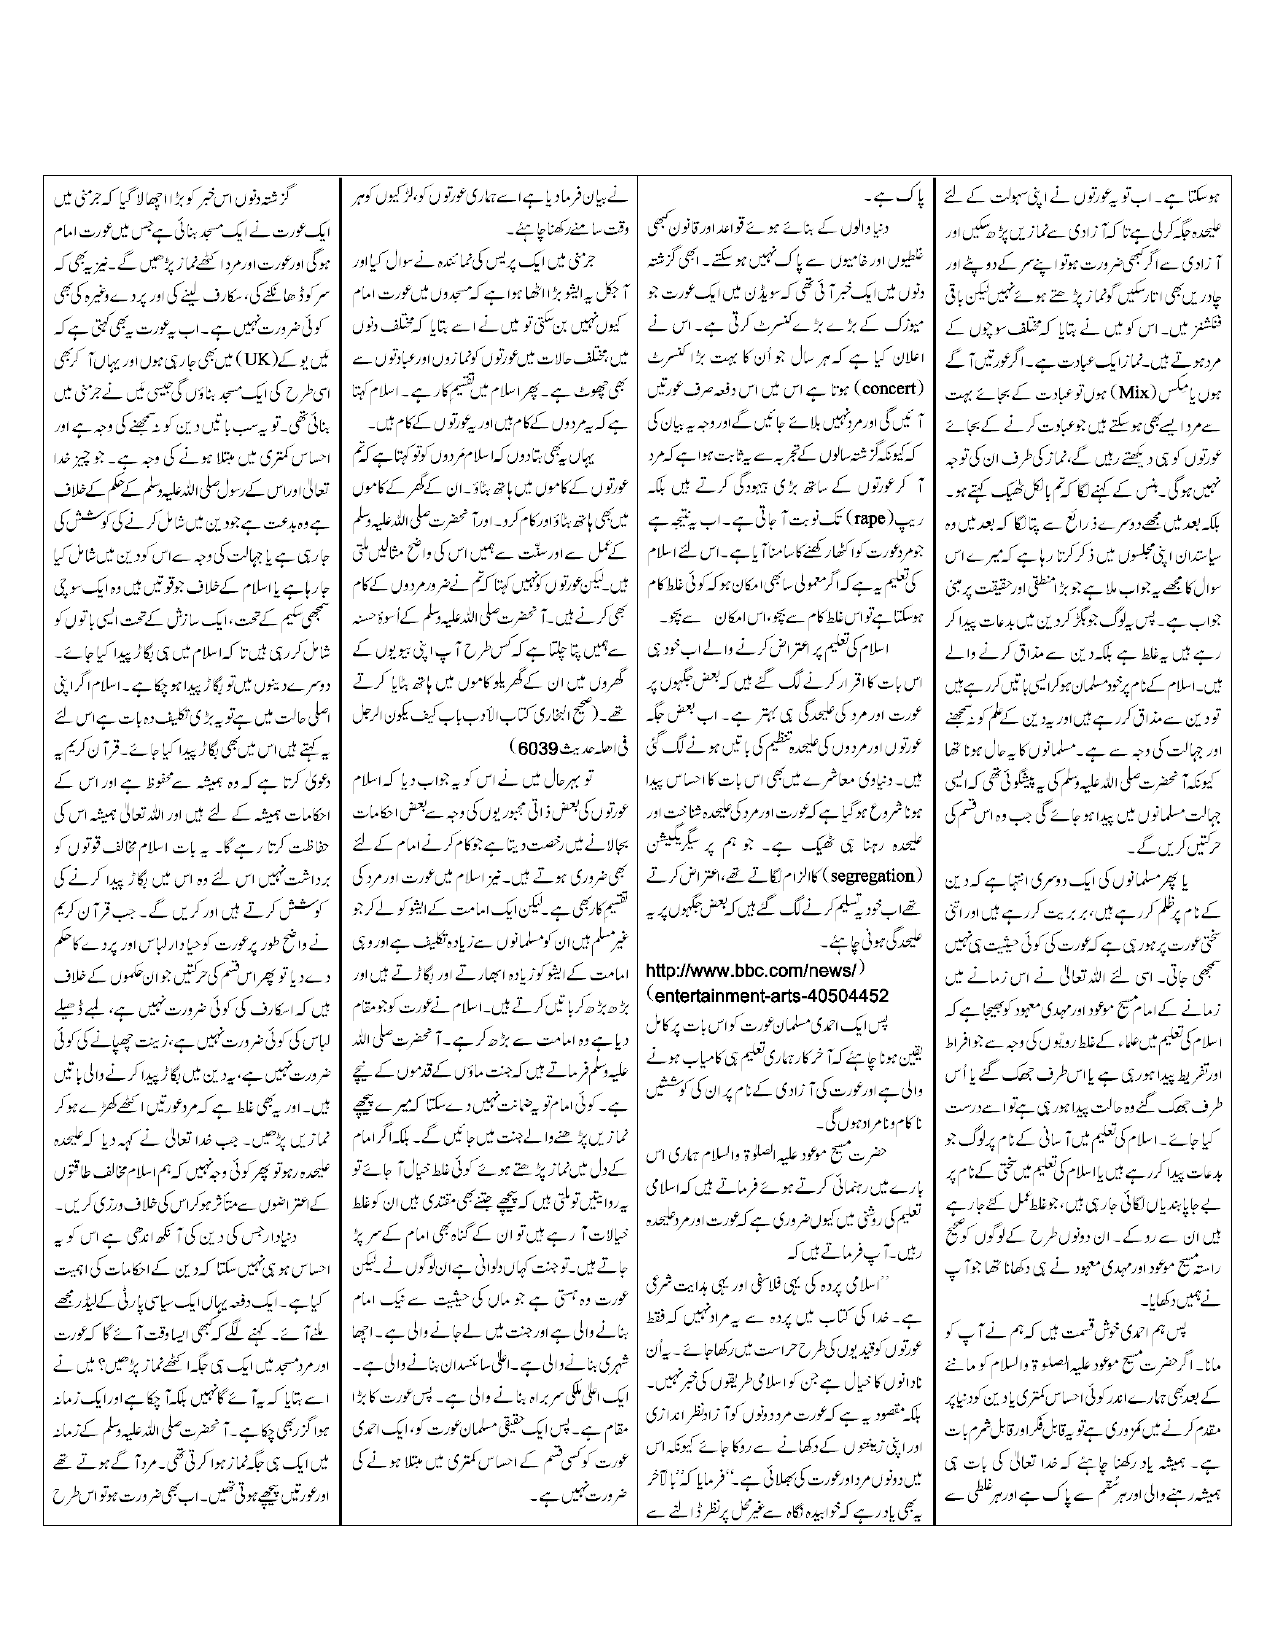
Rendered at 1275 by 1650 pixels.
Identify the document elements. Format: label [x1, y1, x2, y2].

picture [638, 176, 1231, 1525]
picture [44, 176, 637, 1525]
